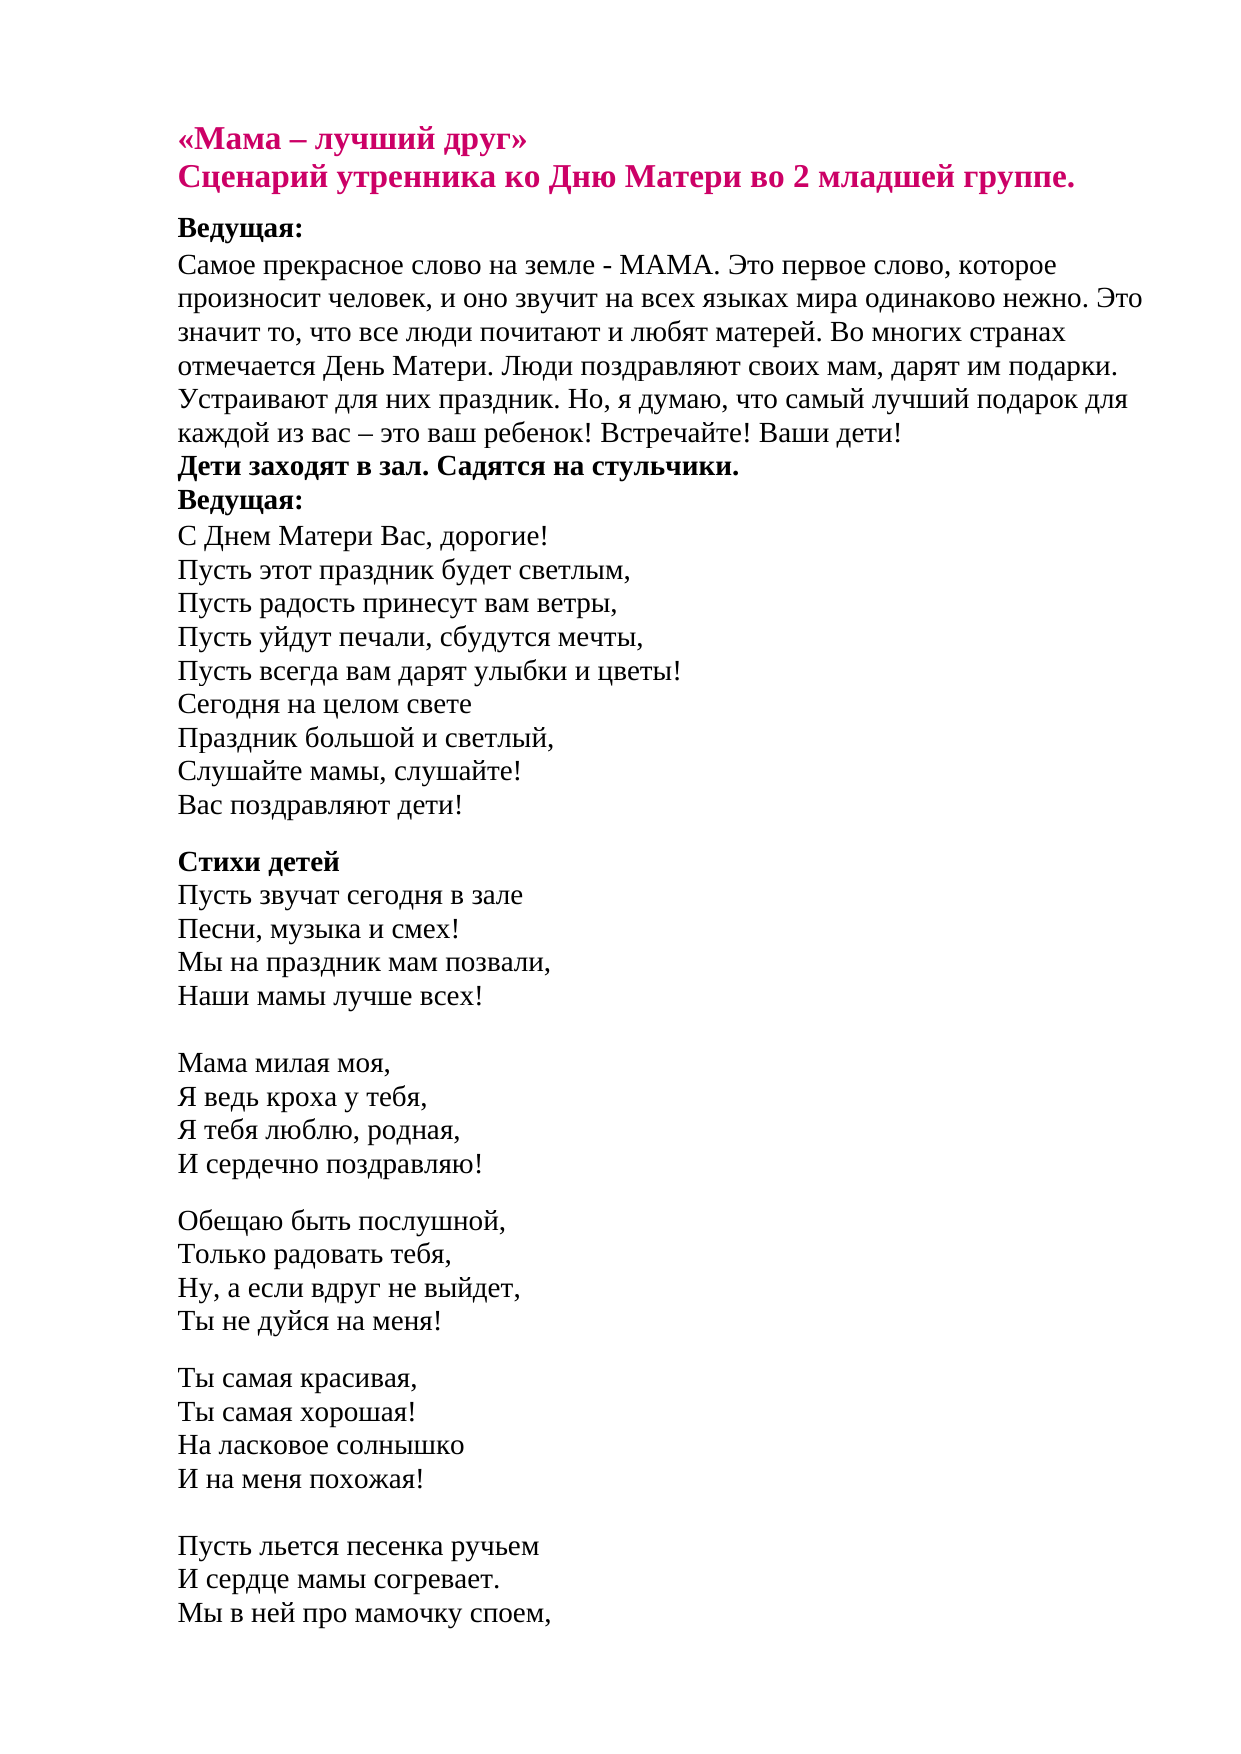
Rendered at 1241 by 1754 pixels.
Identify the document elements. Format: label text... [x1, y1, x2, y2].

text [177, 1360, 1152, 1629]
text Ведущая: [177, 482, 1152, 515]
text Обещаю быть послушной, Только радовать тебя, Ну, а если вдруг не выйдет, Ты не дуйся на меня! [177, 1203, 1152, 1337]
text Ведущая: [177, 210, 1152, 244]
text Стихи детей Пусть звучат сегодня в зале Песни, музыка и смех! Мы на праздник мам позвали, Наши мамы лучше всех! Мама милая моя, Я ведь кроха у тебя, Я тебя люблю, родная, И сердечно поздравляю! [177, 844, 1152, 1179]
text Самое прекрасное слово на земле - МАМА. Это первое слово, которое произносит человек, и оно звучит на всех языках мира одинаково нежно. Это значит то, что все люди почитают и любят матерей. Во многих странах отмечается День Матери. Люди поздравляют своих мам, дарят им подарки. Устраивают для них праздник. Но, я думаю, что самый лучший подарок для каждой из вас – это ваш ребенок! Встречайте! Ваши дети! Дети заходят в зал. Садятся на стульчики. [739, 247, 1152, 482]
text С Днем Матери Вас, дорогие! Пусть этот праздник будет светлым, Пусть радость принесут вам ветры, Пусть уйдут печали, сбудутся мечты, Пусть всегда вам дарят улыбки и цветы! Сегодня на целом свете Праздник большой и светлый, Слушайте мамы, слушайте! Вас поздравляют дети! [177, 518, 1152, 820]
text «Мама – лучший друг» Сценарий утренника ко Дню Матери во 2 младшей группе. [177, 118, 1152, 195]
